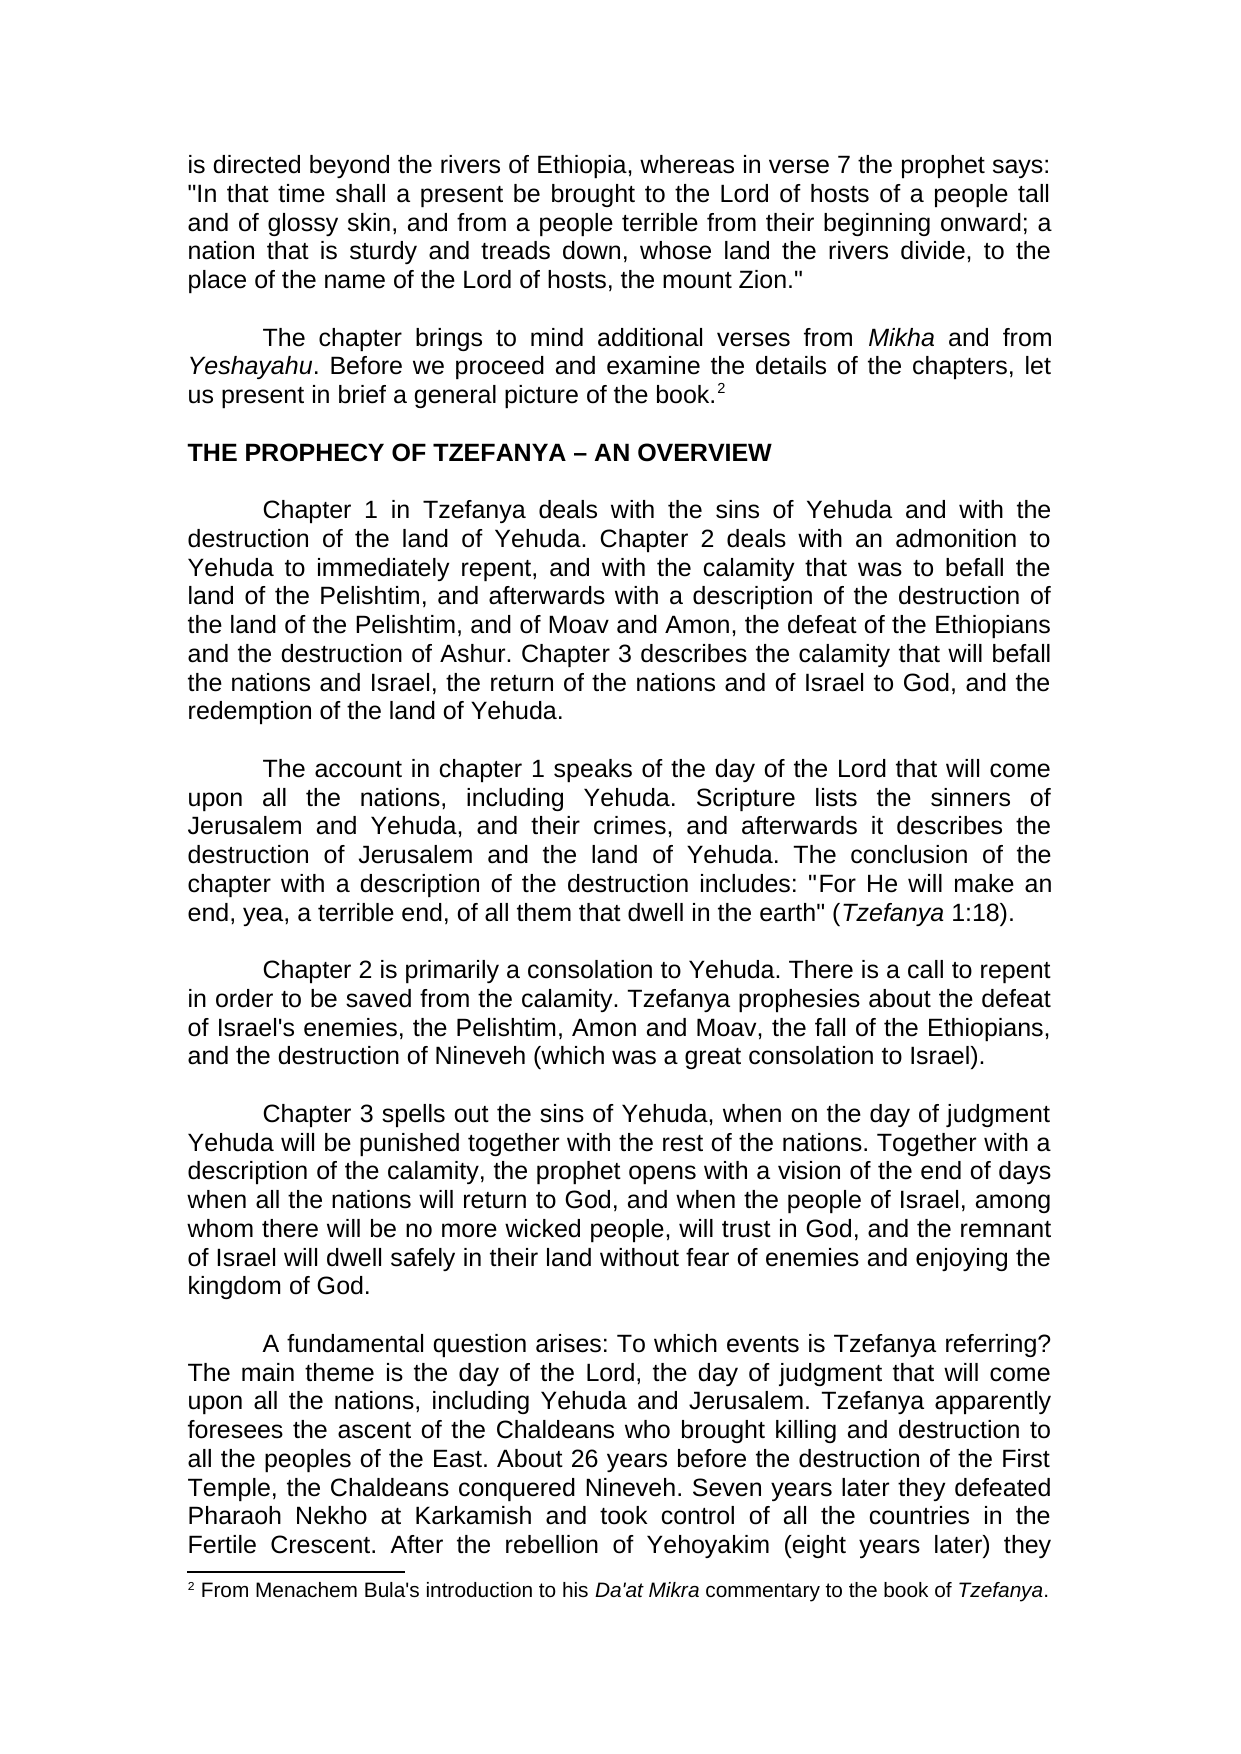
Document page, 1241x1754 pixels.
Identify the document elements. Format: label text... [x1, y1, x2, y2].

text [187, 1329, 1053, 1559]
text The chapter brings to mind additional verses from Mikha and from Yeshayahu. Before we proceed and examine the details of the chapters, let us present in brief a general picture of the book. [187, 322, 1053, 409]
subtitle The prophecy of Tzefanya – an overview [187, 437, 1053, 466]
text The account in chapter 1 speaks of the day of the Lord that will come upon all the nations, including Yehuda. Scripture lists the sinners of Jerusalem and Yehuda, and their crimes, and afterwards it describes the destruction of Jerusalem and the land of Yehuda. The conclusion of the chapter with a description of the destruction includes: "For He will make an end, yea, a terrible end, of all them that dwell in the earth" (Tzefanya 1:18). [187, 754, 1053, 926]
text Chapter 1 in Tzefanya deals with the sins of Yehuda and with the destruction of the land of Yehuda. Chapter 2 deals with an admonition to Yehuda to immediately repent, and with the calamity that was to befall the land of the Pelishtim, and afterwards with a description of the destruction of the land of the Pelishtim, and of Moav and Amon, the defeat of the Ethiopians and the destruction of Ashur. Chapter 3 describes the calamity that will befall the nations and Israel, the return of the nations and of Israel to God, and the redemption of the land of Yehuda. [187, 495, 1053, 725]
text Chapter 2 is primarily a consolation to Yehuda. There is a call to repent in order to be saved from the calamity. Tzefanya prophesies about the defeat of Israel's enemies, the Pelishtim, Amon and Moav, the fall of the Ethiopians, and the destruction of Nineveh (which was a great consolation to Israel). [187, 955, 1053, 1070]
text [187, 150, 1053, 294]
text Chapter 3 spells out the sins of Yehuda, when on the day of judgment Yehuda will be punished together with the rest of the nations. Together with a description of the calamity, the prophet opens with a vision of the end of days when all the nations will return to God, and when the people of Israel, among whom there will be no more wicked people, will trust in God, and the remnant of Israel will dwell safely in their land without fear of enemies and enjoying the kingdom of God. [187, 1099, 1053, 1300]
